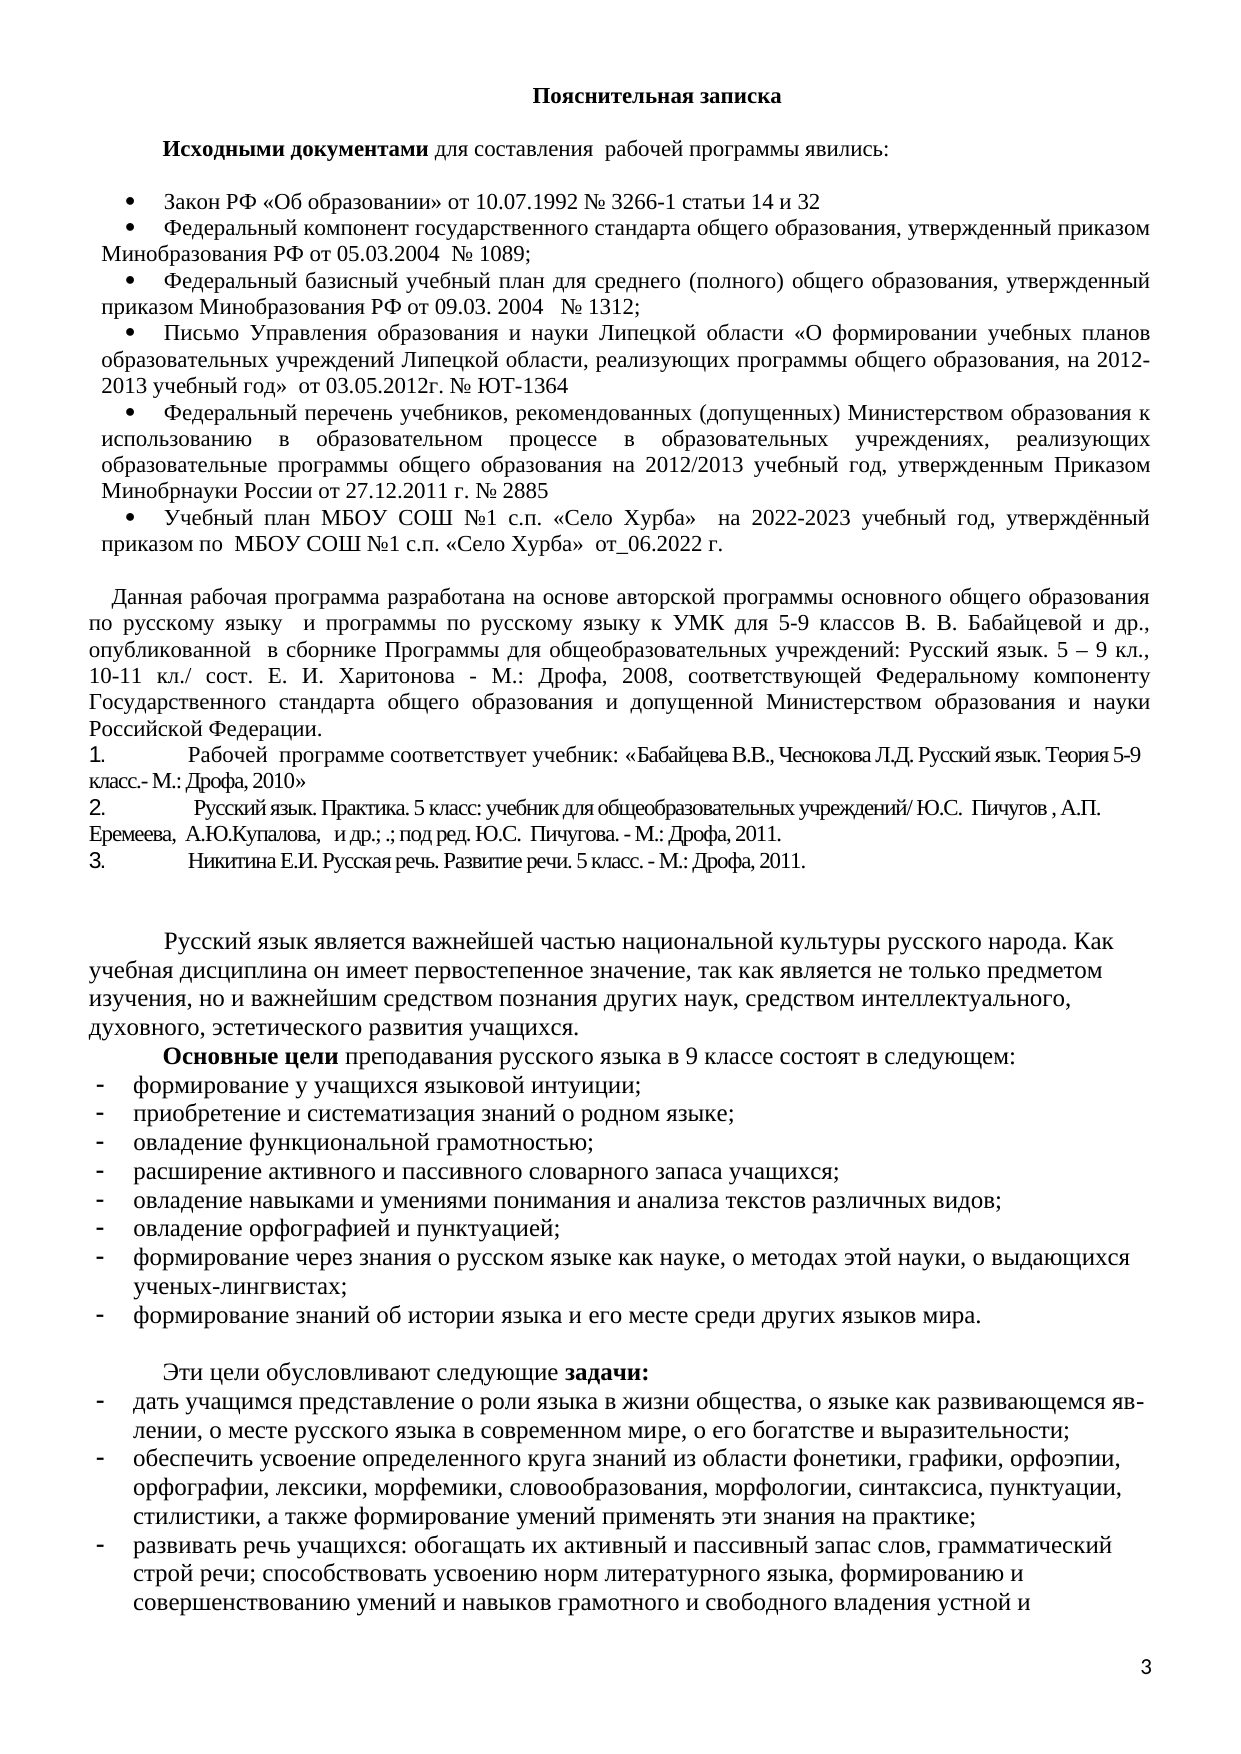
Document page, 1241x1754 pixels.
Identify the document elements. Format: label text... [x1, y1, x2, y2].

list формирование знаний об истории языка и его месте среди других языков мира. [96, 1300, 1152, 1328]
text Основные цели преподавания русского языка в 9 классе состоят в следующем: [89, 1041, 1152, 1070]
list Федеральный компонент государственного стандарта общего образования, утвержденный приказом Минобразования РФ от 05.03.2004 № 1089; [101, 214, 1152, 267]
text Исходными документами для составления рабочей программы явились: [89, 135, 1152, 161]
text Пояснительная записка [89, 82, 1152, 109]
text Данная рабочая программа разработана на основе авторской программы основного общего образования по русскому языку и программы по русскому языку к УМК для 5-9 классов В. В. Бабайцевой и др., опубликованной в сборнике Программы для общеобразовательных учреждений: Русский язык. 5 – 9 кл., 10-11 кл./ сост. Е. И. Харитонова - М.: Дрофа, 2008, соответствующей Федеральному компоненту Государственного стандарта общего образования и допущенной Министерством образования и науки Российской Федерации. [89, 583, 1152, 741]
list Закон РФ «Об образовании» от 10.07.1992 № 3266-1 статьи 14 и 32 [101, 188, 1152, 214]
list расширение активного и пассивного словарного запаса учащихся; [96, 1156, 1152, 1185]
text Эти цели обусловливают следующие задачи: [89, 1357, 1152, 1386]
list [96, 1530, 1152, 1616]
list дать учащимся представление о роли языка в жизни общества, о языке как развивающемся явлении, о месте русского языка в современном мире, о его богатстве и выразительности; [96, 1386, 1152, 1443]
list Учебный план МБОУ СОШ №1 с.п. «Село Хурба» на 2022-2023 учебный год, утверждённый приказом по МБОУ СОШ №1 с.п. «Село Хурба» от_06.2022 г. [101, 504, 1152, 557]
list Рабочей программе соответствует учебник: «Бабайцева В.В., Чеснокова Л.Д. Русский язык. Теория 5-9 класс.- М.: Дрофа, 2010» [89, 741, 1152, 794]
list приобретение и систематизация знаний о родном языке; [96, 1098, 1152, 1127]
list Русский язык. Практика. 5 класс: учебник для общеобразовательных учреждений/ Ю.С. Пичугов , А.П. Еремеева, А.Ю.Купалова, и др.; .; под ред. Ю.С. Пичугова. - М.: Дрофа, 2011. [89, 794, 1152, 847]
list овладение функциональной грамотностью; [96, 1127, 1152, 1156]
list формирование через знания о русском языке как науке, о методах этой науки, о выдающихся ученых-лингвистах; [96, 1242, 1152, 1300]
list Письмо Управления образования и науки Липецкой области «О формировании учебных планов образовательных учреждений Липецкой области, реализующих программы общего образования, на 2012-2013 учебный год» от 03.05.2012г. № ЮТ-1364 [101, 319, 1152, 398]
text Русский язык является важнейшей частью национальной культуры русского народа. Как учебная дисциплина он имеет первостепенное значение, так как является не только предметом изучения, но и важнейшим средством познания других наук, средством интеллектуального, духовного, эстетического развития учащихся. [89, 926, 1152, 1041]
list формирование у учащихся языковой интуиции; [96, 1070, 1152, 1098]
list обеспечить усвоение определенного круга знаний из области фонетики, графики, орфоэпии, орфографии, лексики, морфемики, словообразования, морфологии, синтаксиса, пунктуации, стилистики, а также формирование умений применять эти знания на практике; [96, 1443, 1152, 1530]
list Никитина Е.И. Русская речь. Развитие речи. 5 класс. - М.: Дрофа, 2011. [89, 847, 1152, 873]
list Федеральный перечень учебников, рекомендованных (допущенных) Министерством образования к использованию в образовательном процессе в образовательных учреждениях, реализующих образовательные программы общего образования на 2012/2013 учебный год, утвержденным Приказом Минобрнауки России от 27.12.2011 г. № 2885 [101, 398, 1152, 504]
list Федеральный базисный учебный план для среднего (полного) общего образования, утвержденный приказом Минобразования РФ от 09.03. 2004 № 1312; [101, 267, 1152, 319]
list овладение орфографией и пунктуацией; [96, 1213, 1152, 1242]
list овладение навыками и умениями понимания и анализа текстов различных видов; [96, 1185, 1152, 1213]
